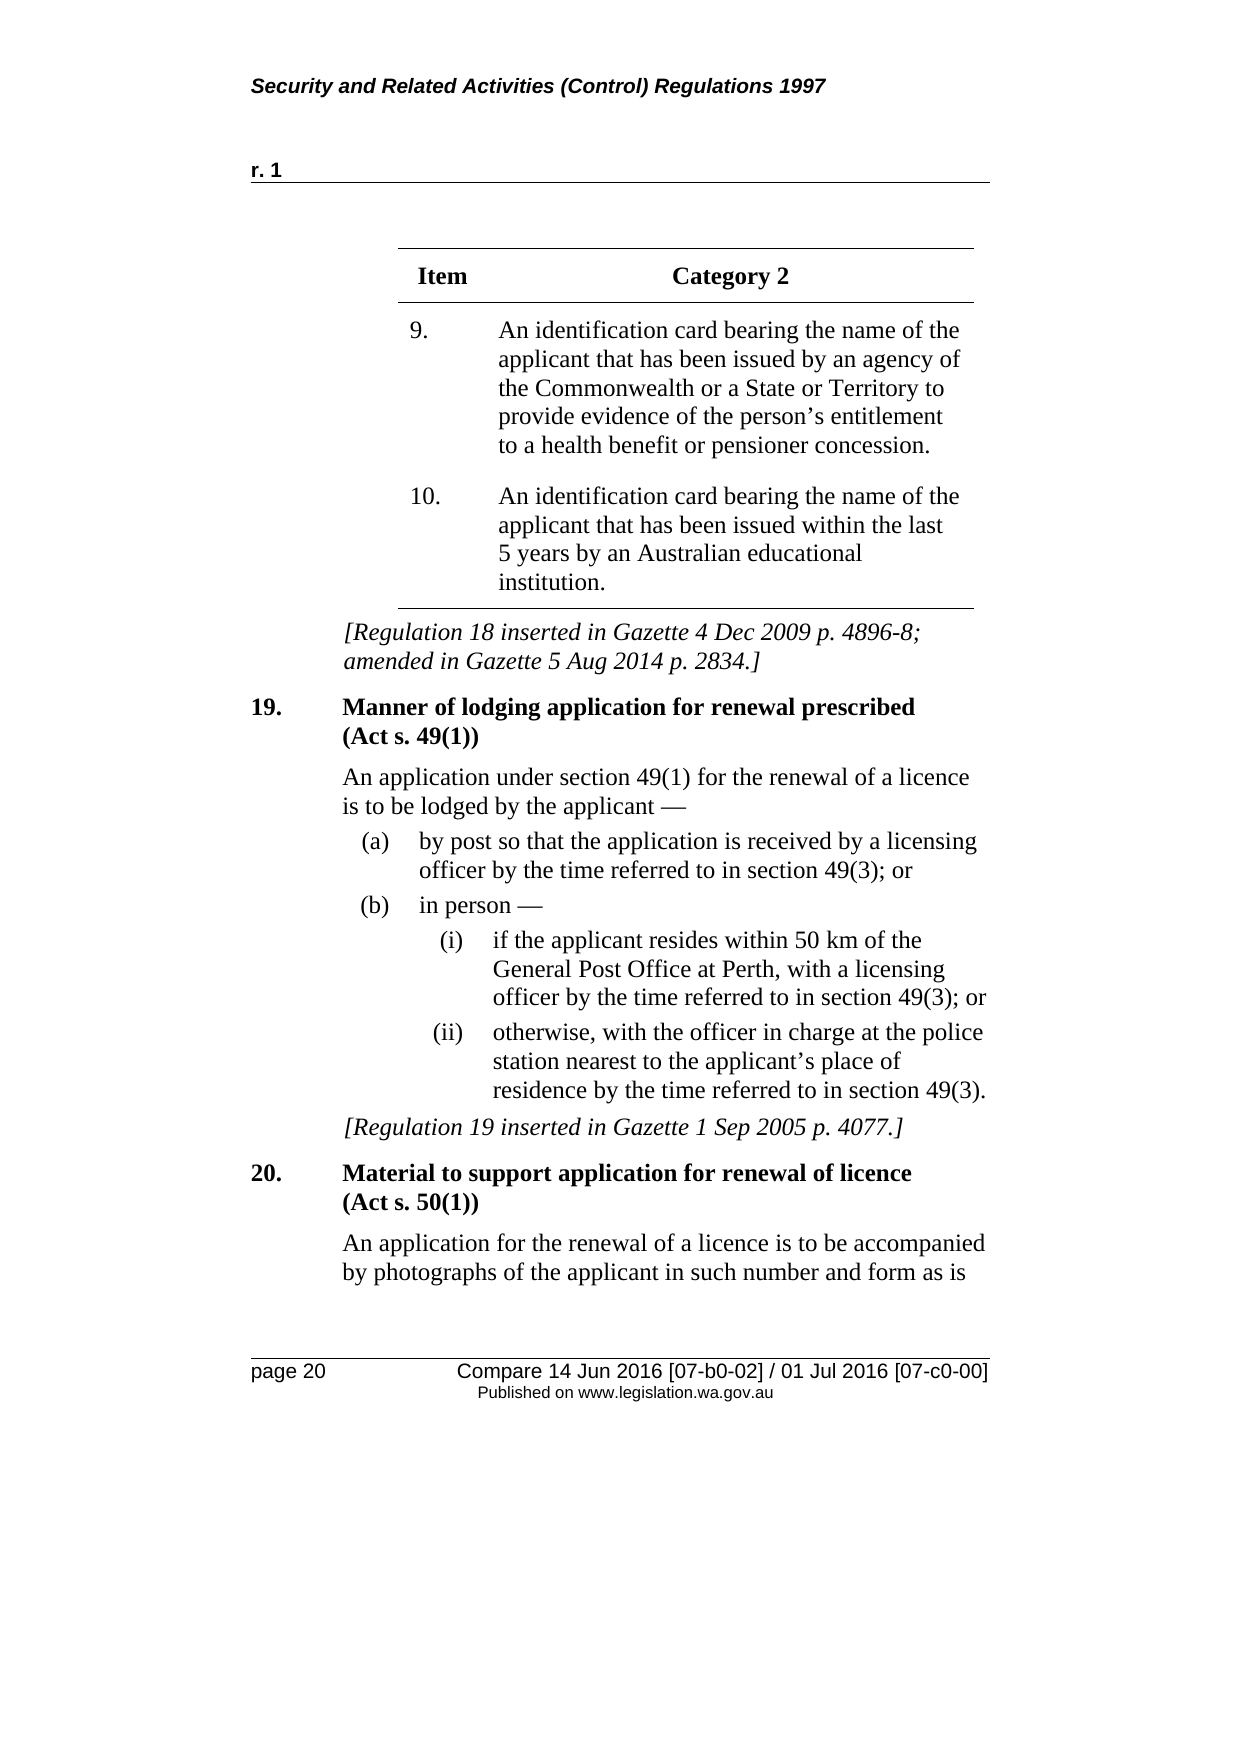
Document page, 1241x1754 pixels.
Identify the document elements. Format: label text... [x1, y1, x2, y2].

table_cell Category 2 [487, 249, 974, 302]
text (a) by post so that the application is received by a licensing officer by the time referred to in section 49(3); or [251, 826, 990, 884]
table_cell 10. [398, 471, 487, 608]
table_cell An identification card bearing the name of the applicant that has been issued within the last 5 years by an Australian educational institution. [487, 471, 974, 608]
table_cell Item [398, 249, 487, 302]
table_cell An identification card bearing the name of the applicant that has been issued by an agency of the Commonwealth or a State or Territory to provide evidence of the person’s entitlement to a health benefit or pensioner concession. [487, 303, 974, 471]
text An application under section 49(1) for the renewal of a licence is to be lodged by the applicant — [251, 762, 990, 820]
text (ii) otherwise, with the officer in charge at the police station nearest to the applicant’s place of residence by the time referred to in section 49(3). [251, 1017, 990, 1104]
text (i) if the applicant resides within 50 km of the General Post Office at Perth, with a licensing officer by the time referred to in section 49(3); or [251, 925, 990, 1011]
text [Regulation 19 inserted in Gazette 1 Sep 2005 p. 4077.] [251, 1112, 990, 1141]
text [Regulation 18 inserted in Gazette 4 Dec 2009 p. 4896-8; amended in Gazette 5 Aug 2014 p. 2834.] [251, 617, 990, 675]
table_cell 9. [398, 303, 487, 471]
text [251, 1228, 990, 1286]
text (b) in person — [251, 890, 990, 919]
subtitle 19. Manner of lodging application for renewal prescribed (Act s. 49(1)) [251, 692, 990, 750]
subtitle 20. Material to support application for renewal of licence (Act s. 50(1)) [251, 1158, 990, 1216]
